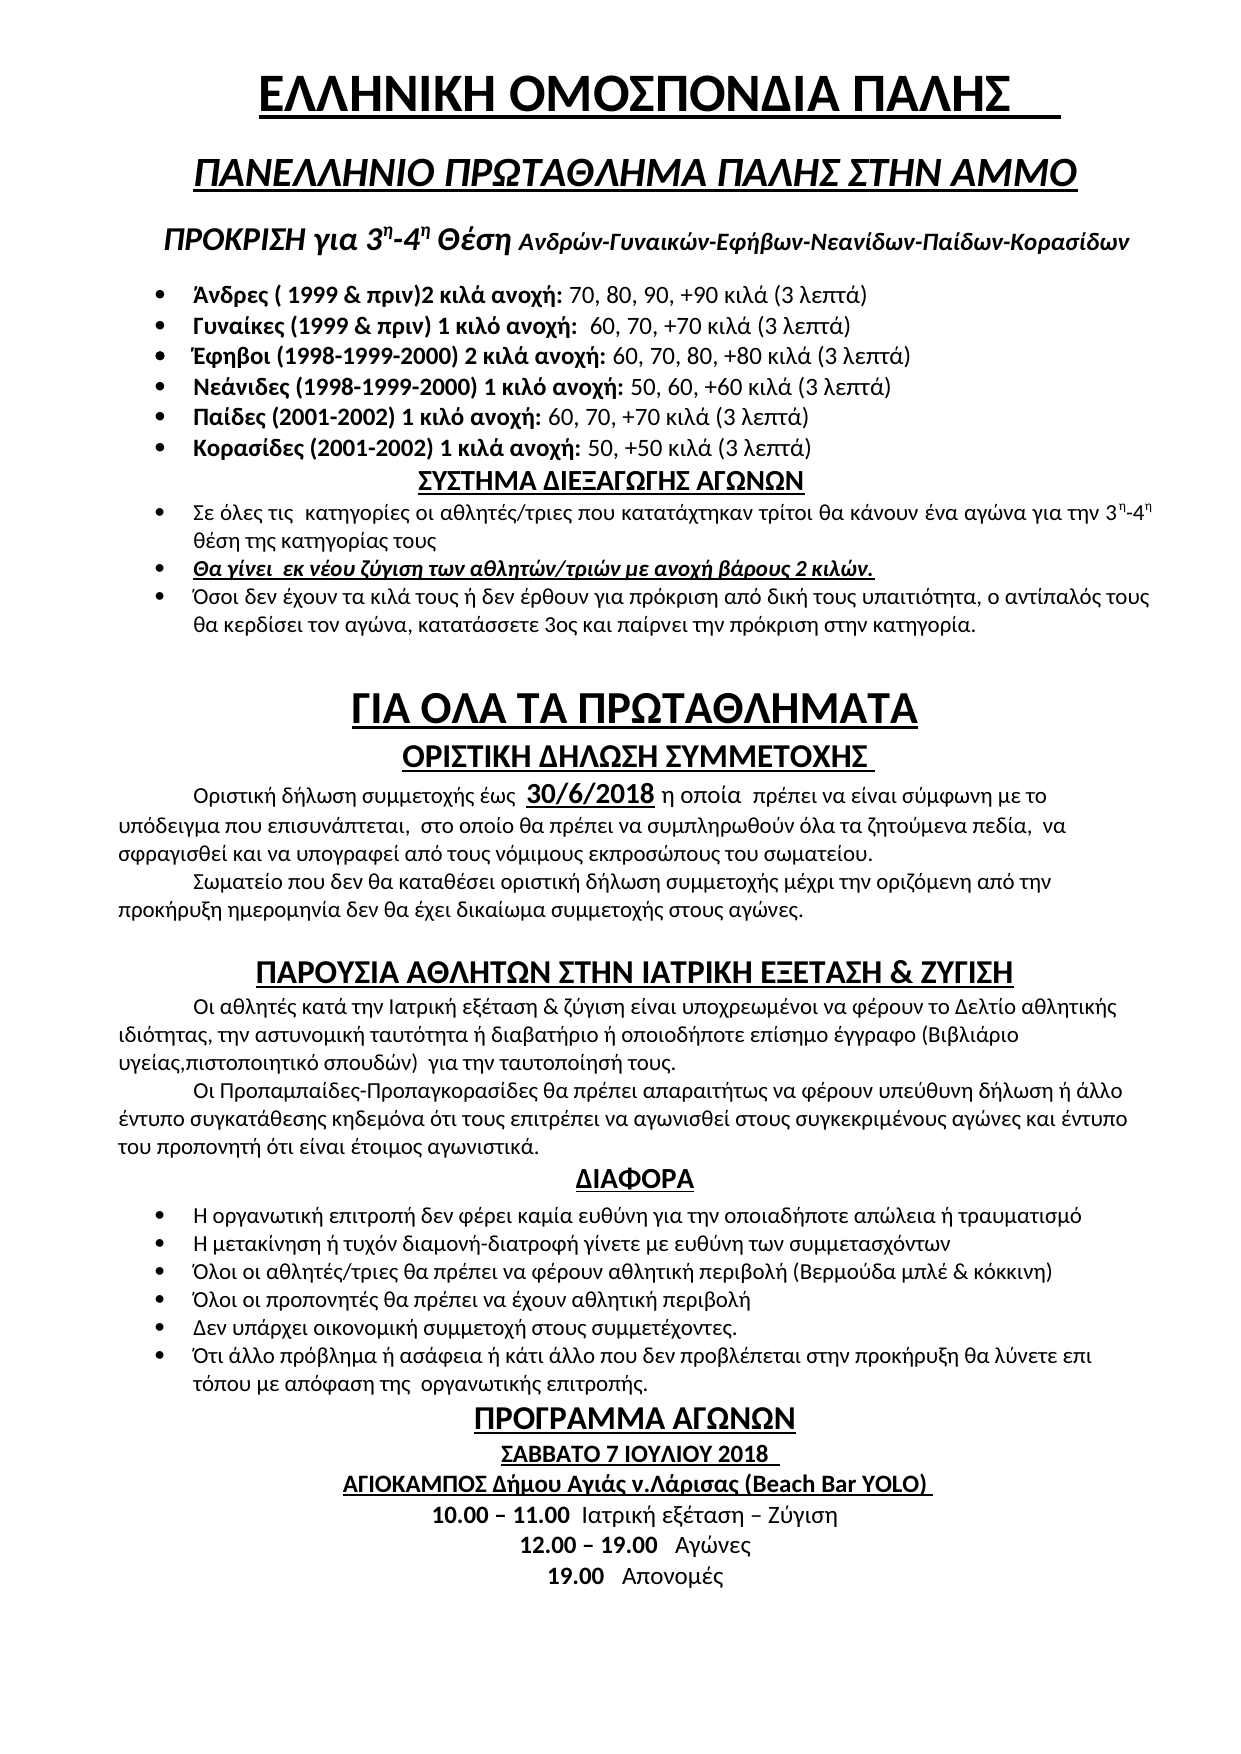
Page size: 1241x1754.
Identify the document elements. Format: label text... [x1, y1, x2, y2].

list ΣΥΣΤΗΜΑ ΔΙΕΞΑΓΩΓΗΣ ΑΓΩΝΩΝ [343, 462, 1152, 498]
list Θα γίνει εκ νέου ζύγιση των αθλητών/τριών με ανοχή βάρους 2 κιλών. [156, 554, 1152, 582]
list Όλοι οι προπονητές θα πρέπει να έχουν αθλητική περιβολή [156, 1285, 1152, 1313]
text Οριστική δήλωση συμμετοχής έως 30/6/2018 η οποία πρέπει να είναι σύμφωνη με το υπόδειγμα που επισυνάπτεται, στο οποίο θα πρέπει να συμπληρωθούν όλα τα ζητούμενα πεδία, να σφραγισθεί και να υπογραφεί από τους νόμιμους εκπροσώπους του σωματείου. [118, 776, 1152, 867]
list Όσοι δεν έχουν τα κιλά τους ή δεν έρθουν για πρόκριση από δική τους υπαιτιότητα, ο αντίπαλός τους θα κερδίσει τον αγώνα, κατατάσσετε 3ος και παίρνει την πρόκριση στην κατηγορία. [156, 582, 1152, 638]
text ΓΙΑ ΟΛΑ ΤΑ ΠΡΩΤΑΘΛΗΜΑΤΑ [118, 679, 1152, 735]
list Ότι άλλο πρόβλημα ή ασάφεια ή κάτι άλλο που δεν προβλέπεται στην προκήρυξη θα λύνετε επι τόπου με απόφαση της οργανωτικής επιτροπής. [156, 1341, 1152, 1397]
text 19.00 Απονομές [118, 1560, 1152, 1591]
text Οι αθλητές κατά την Ιατρική εξέταση & ζύγιση είναι υποχρεωμένοι να φέρουν το Δελτίο αθλητικής ιδιότητας, την αστυνομική ταυτότητα ή διαβατήριο ή οποιοδήποτε επίσημο έγγραφο (Βιβλιάριο υγείας,πιστοποιητικό σπουδών) για την ταυτοποίησή τους. [118, 992, 1152, 1076]
text 12.00 – 19.00 Αγώνες [118, 1529, 1152, 1560]
list Έφηβοι (1998-1999-2000) 2 κιλά ανοχή: 60, 70, 80, +80 κιλά (3 λεπτά) [156, 340, 1152, 371]
text 10.00 – 11.00 Ιατρική εξέταση – Ζύγιση [118, 1499, 1152, 1529]
text ΠΑΡΟΥΣΙΑ ΑΘΛΗΤΩΝ ΣΤΗΝ ΙΑΤΡΙΚΗ ΕΞΕΤΑΣΗ & ΖΥΓΙΣΗ [118, 951, 1152, 992]
list Γυναίκες (1999 & πριν) 1 κιλό ανοχή: 60, 70, +70 κιλά (3 λεπτά) [156, 310, 1152, 340]
text Σωματείο που δεν θα καταθέσει οριστική δήλωση συμμετοχής μέχρι την οριζόμενη από την προκήρυξη ημερομηνία δεν θα έχει δικαίωμα συμμετοχής στους αγώνες. [118, 867, 1152, 923]
text ΣΑΒΒΑΤΟ 7 ΙΟΥΛΙΟΥ 2018 [118, 1438, 1152, 1468]
list Σε όλες τις κατηγορίες οι αθλητές/τριες που κατατάχτηκαν τρίτοι θα κάνουν ένα αγώνα για την 3η-4η θέση της κατηγορίας τους [156, 498, 1152, 554]
text ΕΛΛΗΝΙΚΗ ΟΜΟΣΠΟΝΔΙΑ ΠΑΛΗΣ [118, 59, 1152, 125]
list Η οργανωτική επιτροπή δεν φέρει καμία ευθύνη για την οποιαδήποτε απώλεια ή τραυματισμό [156, 1201, 1152, 1229]
list Παίδες (2001-2002) 1 κιλό ανοχή: 60, 70, +70 κιλά (3 λεπτά) [156, 401, 1152, 432]
text ΠΡΟΚΡΙΣΗ για 3η-4η Θέση Ανδρών-Γυναικών-Εφήβων-Νεανίδων-Παίδων-Κορασίδων [156, 218, 1152, 258]
text ΠΡΟΓΡΑΜΜΑ ΑΓΩΝΩΝ [118, 1397, 1152, 1438]
list Δεν υπάρχει οικονομική συμμετοχή στους συμμετέχοντες. [156, 1313, 1152, 1341]
list ΠΑΝΕΛΛΗΝΙΟ ΠΡΩΤΑΘΛΗΜΑ ΠΑΛΗΣ ΣΤΗΝ ΑΜΜΟ [193, 146, 1152, 197]
text ΔΙΑΦΟΡΑ [118, 1160, 1152, 1196]
list Νεάνιδες (1998-1999-2000) 1 κιλό ανοχή: 50, 60, +60 κιλά (3 λεπτά) [156, 371, 1152, 401]
text Οι Προπαμπαίδες-Προπαγκορασίδες θα πρέπει απαραιτήτως να φέρουν υπεύθυνη δήλωση ή άλλο έντυπο συγκατάθεσης κηδεμόνα ότι τους επιτρέπει να αγωνισθεί στους συγκεκριμένους αγώνες και έντυπο του προπονητή ότι είναι έτοιμος αγωνιστικά. [118, 1076, 1152, 1160]
list Κορασίδες (2001-2002) 1 κιλά ανοχή: 50, +50 κιλά (3 λεπτά) [156, 432, 1152, 462]
text ΟΡΙΣΤΙΚΗ ΔΗΛΩΣΗ ΣΥΜΜΕΤΟΧΗΣ [118, 735, 1152, 776]
list Η μετακίνηση ή τυχόν διαμονή-διατροφή γίνετε με ευθύνη των συμμετασχόντων [156, 1229, 1152, 1257]
list Όλοι οι αθλητές/τριες θα πρέπει να φέρουν αθλητική περιβολή (Βερμούδα μπλέ & κόκκινη) [156, 1257, 1152, 1285]
text ΑΓΙΟΚΑΜΠΟΣ Δήμου Αγιάς ν.Λάρισας (Beach Bar YOLO) [118, 1468, 1152, 1499]
list Άνδρες ( 1999 & πριν)2 κιλά ανοχή: 70, 80, 90, +90 κιλά (3 λεπτά) [156, 279, 1152, 310]
